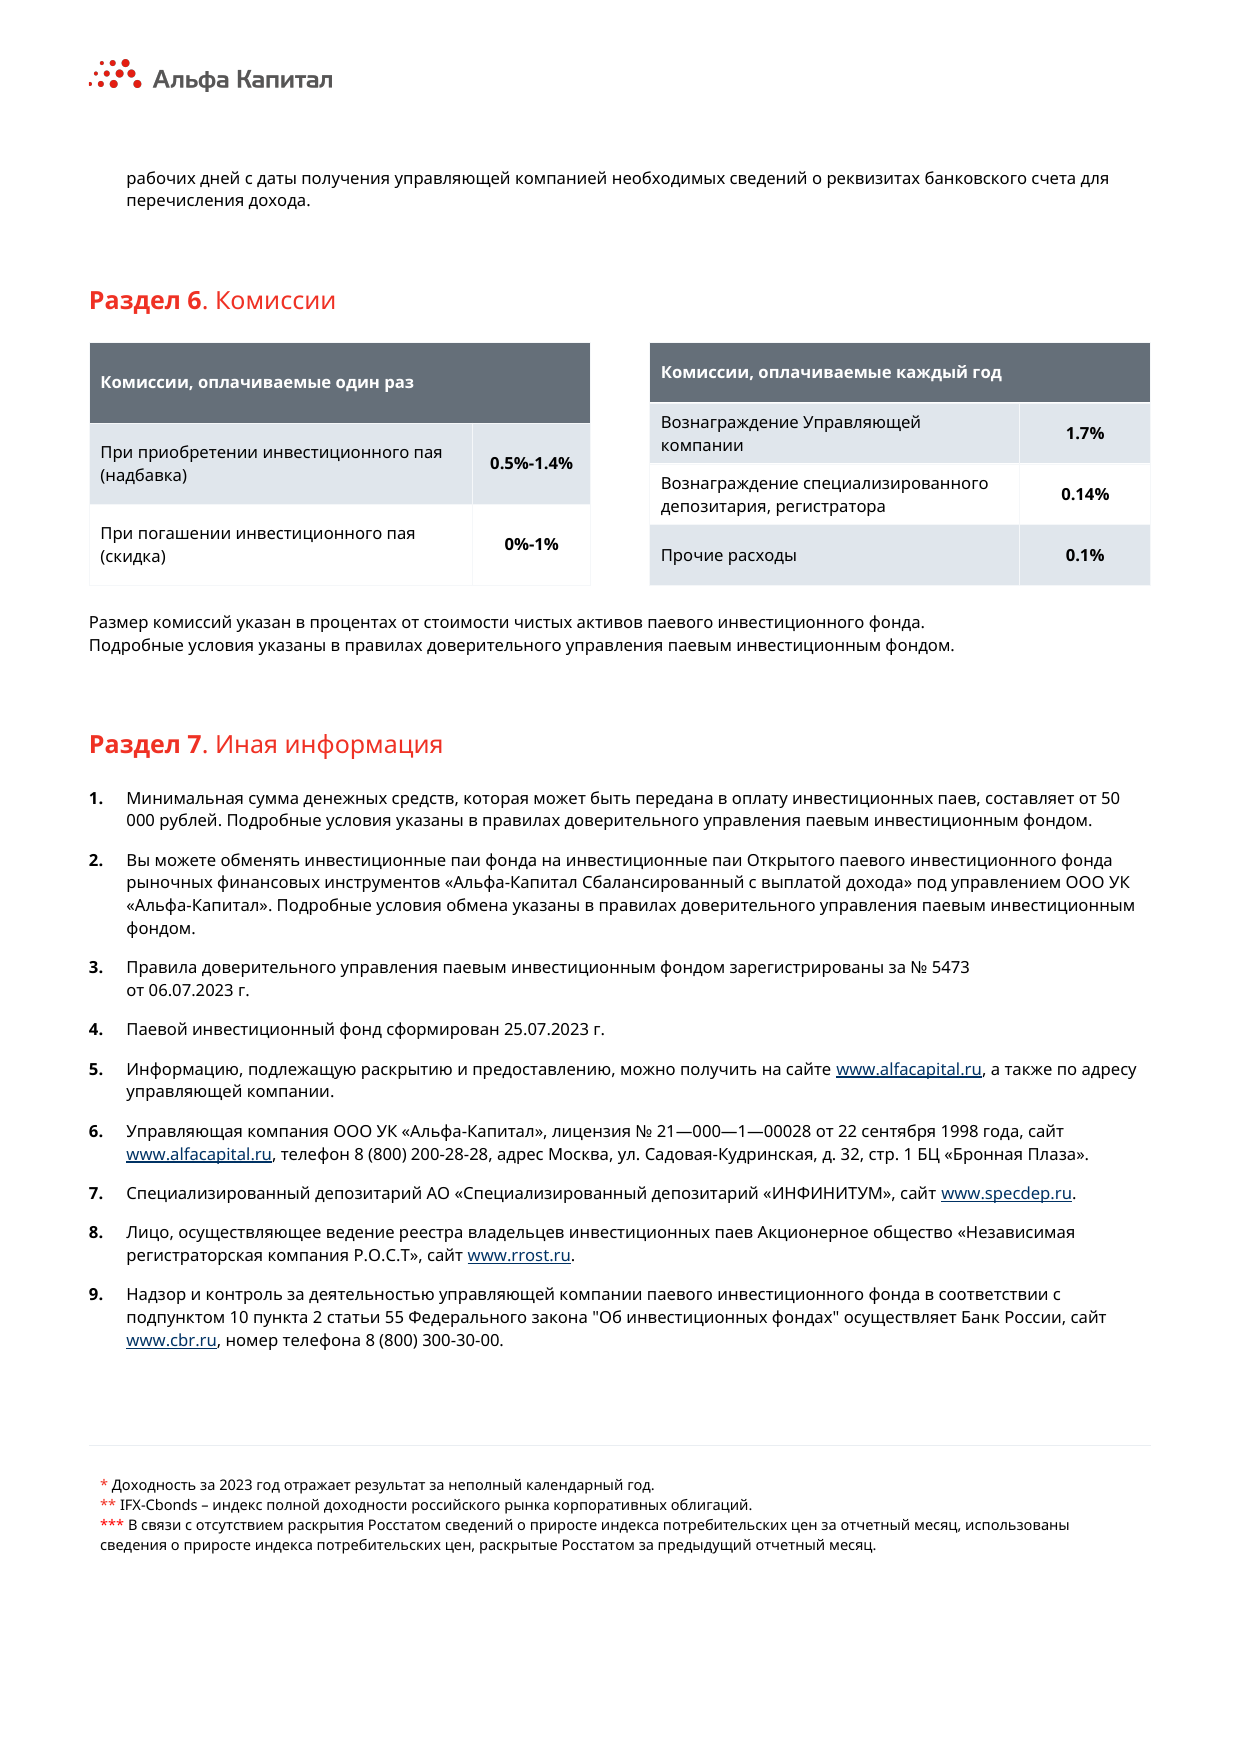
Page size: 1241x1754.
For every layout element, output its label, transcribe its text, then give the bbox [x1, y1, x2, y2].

picture [88, 59, 332, 92]
table_cell Раздел 6. Комиссии Размер комиссий указан в процентах от стоимости чистых активов паевого инвестиционного фонда. Подробные условия указаны в правилах доверительного управления паевым инвестиционным фондом. [0, 247, 1240, 692]
table_cell [0, 1386, 1240, 1590]
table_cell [0, 114, 1240, 247]
table_cell Раздел 7. Иная информация Минимальная сумма денежных средств, которая может быть передана в оплату инвестиционных паев, составляет от 50 000 рублей. Подробные условия указаны в правилах доверительного управления паевым инвестиционным фондом. Вы можете обменять инвестиционные паи фонда на инвестиционные паи Открытого паевого инвестиционного фонда рыночных финансовых инструментов «Альфа-Капитал Сбалансированный с выплатой дохода» под управлением ООО УК «Альфа-Капитал». Подробные условия обмена указаны в правилах доверительного управления паевым инвестиционным фондом. Правила доверительного управления паевым инвестиционным фондом зарегистрированы за № 5473 от 06.07.2023 г. Паевой инвестиционный фонд сформирован 25.07.2023 г. Информацию, подлежащую раскрытию и предоставлению, можно получить на сайте www.alfacapital.ru, а также по адресу управляющей компании. Управляющая компания ООО УК «Альфа-Капитал», лицензия № 21—000—1—00028 от 22 сентября 1998 года, сайт www.alfacapital.ru, телефон 8 (800) 200-28-28, адрес Москва, ул. Садовая-Кудринская, д. 32, стр. 1 БЦ «Бронная Плаза». Специализированный депозитарий АО «Специализированный депозитарий «ИНФИНИТУМ», сайт www.specdep.ru. Лицо, осуществляющее ведение реестра владельцев инвестиционных паев Акционерное общество «Независимая регистраторская компания Р.О.С.Т», сайт www.rrost.ru. Надзор и контроль за деятельностью управляющей компании паевого инвестиционного фонда в соответствии с подпунктом 10 пункта 2 статьи 55 Федерального закона "Об инвестиционных фондах" осуществляет Банк России, сайт www.cbr.ru, номер телефона 8 (800) 300-30-00. [0, 692, 1240, 1386]
